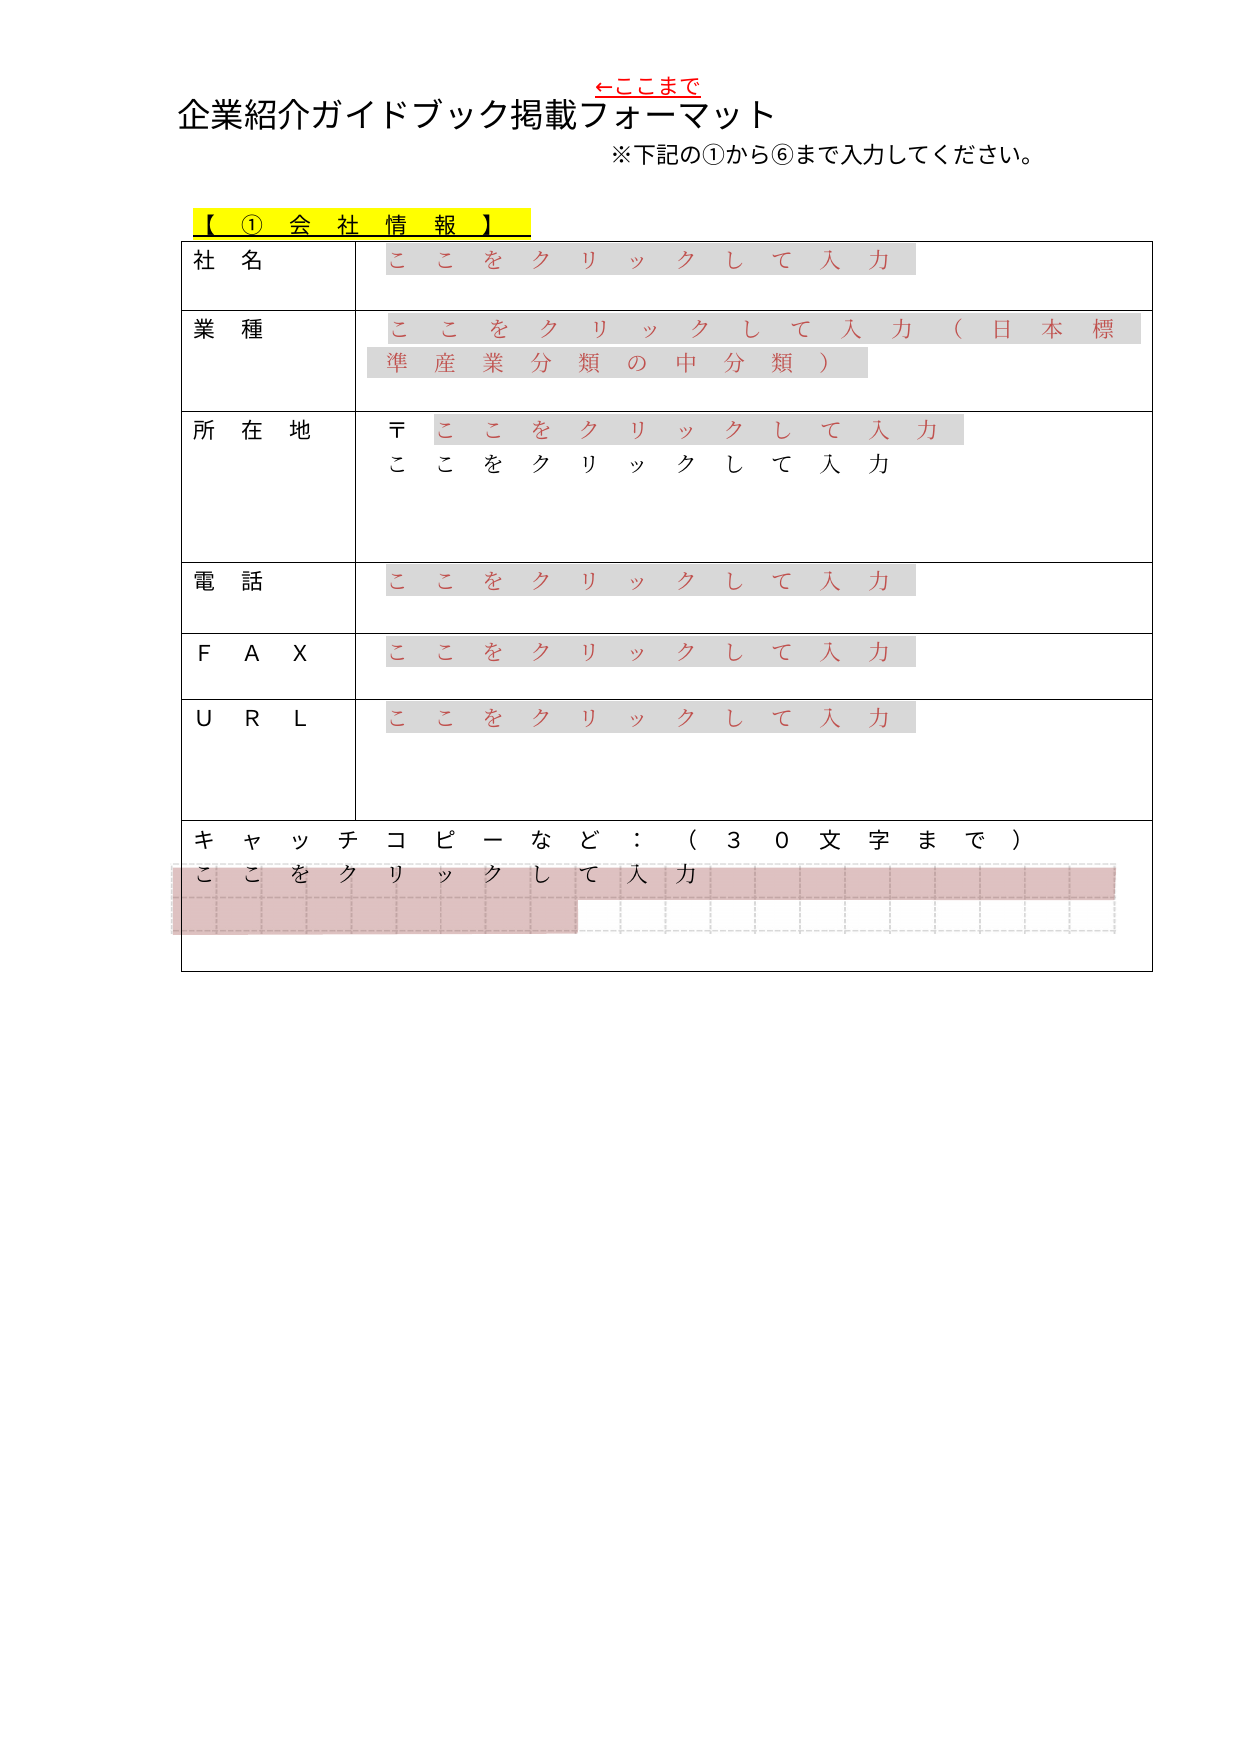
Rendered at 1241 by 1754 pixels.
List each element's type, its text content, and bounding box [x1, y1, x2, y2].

table_cell [356, 311, 1152, 411]
table_cell 電話 [182, 563, 355, 633]
table_cell [356, 634, 1152, 699]
table_cell 業種 [182, 311, 355, 411]
table_cell 〒 [356, 412, 1152, 562]
table_header [356, 242, 1152, 310]
table_cell [356, 700, 1152, 820]
table_cell キャッチコピーなど：（３０文字まで） [182, 821, 1152, 971]
table_header 社名 [182, 242, 355, 310]
table_cell ＦＡＸ [182, 634, 355, 699]
table_cell [356, 563, 1152, 633]
picture [170, 863, 181, 934]
text 【①会社情報】 [193, 207, 1109, 241]
table_cell 所在地 [182, 412, 355, 562]
table_cell ＵＲＬ [182, 700, 355, 820]
